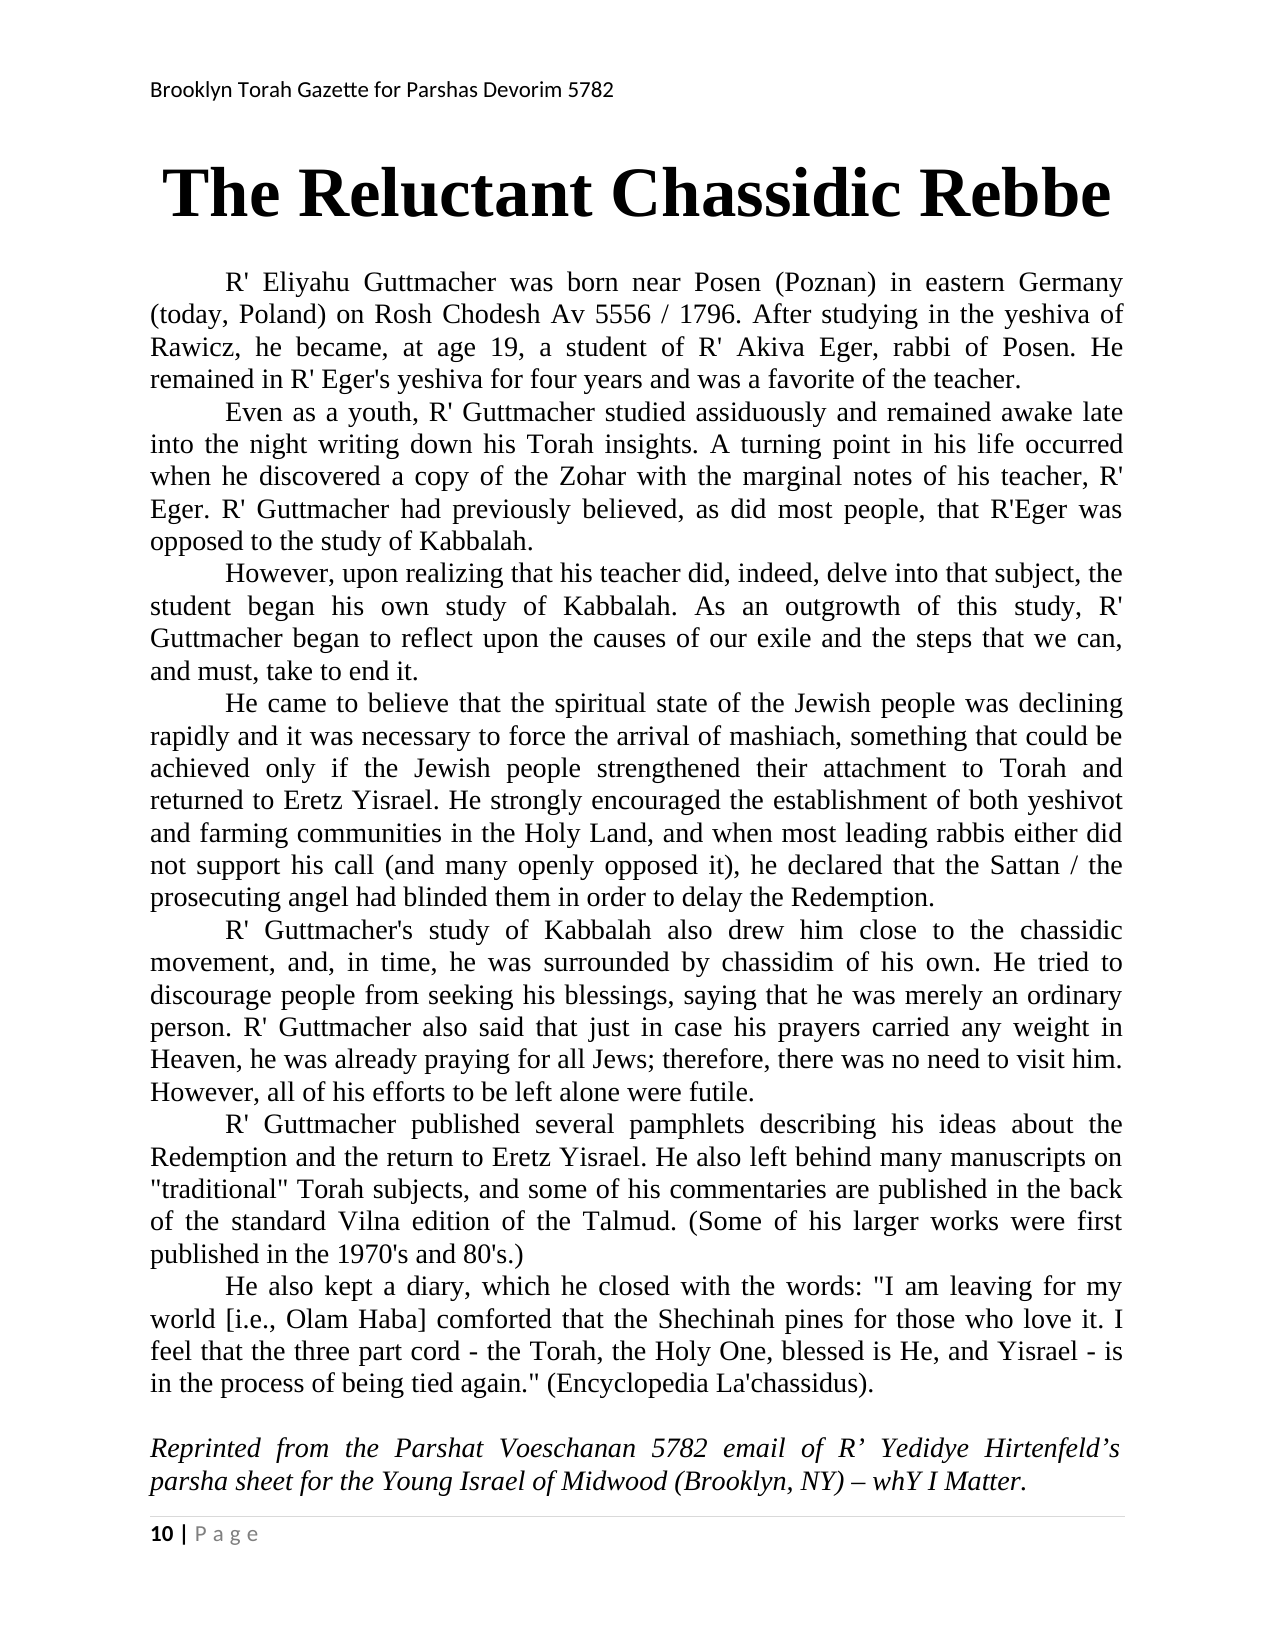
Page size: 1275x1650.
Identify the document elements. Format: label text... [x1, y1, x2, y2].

text Even as a youth, R' Guttmacher studied assiduously and remained awake late into the night writing down his Torah insights. A turning point in his life occurred when he discovered a copy of the Zohar with the marginal notes of his teacher, R' Eger. R' Guttmacher had previously believed, as did most people, that R'Eger was opposed to the study of Kabbalah. [150, 394, 1125, 557]
text The Reluctant Chassidic Rebbe [150, 150, 1125, 231]
text However, upon realizing that his teacher did, indeed, delve into that subject, the student began his own study of Kabbalah. As an outgrowth of this study, R' Guttmacher began to reflect upon the causes of our exile and the steps that we can, and must, take to end it. [150, 557, 1125, 686]
text Reprinted from the Parshat Voeschanan 5782 email of R’ Yedidye Hirtenfeld’s parsha sheet for the Young Israel of Midwood (Brooklyn, NY) – whY I Matter. [150, 1431, 1125, 1496]
text R' Guttmacher published several pamphlets describing his ideas about the Redemption and the return to Eretz Yisrael. He also left behind many manuscripts on "traditional" Torah subjects, and some of his commentaries are published in the back of the standard Vilna edition of the Talmud. (Some of his larger works were first published in the 1970's and 80's.) [150, 1107, 1125, 1269]
text R' Eliyahu Guttmacher was born near Posen (Poznan) in eastern Germany (today, Poland) on Rosh Chodesh Av 5556 / 1796. After studying in the yeshiva of Rawicz, he became, at age 19, a student of R' Akiva Eger, rabbi of Posen. He remained in R' Eger's yeshiva for four years and was a favorite of the teacher. [150, 265, 1125, 394]
text He also kept a diary, which he closed with the words: "I am leaving for my world [i.e., Olam Haba] comforted that the Shechinah pines for those who love it. I feel that the three part cord - the Torah, the Holy One, blessed is He, and Yisrael - is in the process of being tied again." (Encyclopedia La'chassidus). [150, 1269, 1125, 1399]
text R' Guttmacher's study of Kabbalah also drew him close to the chassidic movement, and, in time, he was surrounded by chassidim of his own. He tried to discourage people from seeking his blessings, saying that he was merely an ordinary person. R' Guttmacher also said that just in case his prayers carried any weight in Heaven, he was already praying for all Jews; therefore, there was no need to visit him. However, all of his efforts to be left alone were futile. [150, 913, 1125, 1107]
text He came to believe that the spiritual state of the Jewish people was declining rapidly and it was necessary to force the arrival of mashiach, something that could be achieved only if the Jewish people strengthened their attachment to Torah and returned to Eretz Yisrael. He strongly encouraged the establishment of both yeshivot and farming communities in the Holy Land, and when most leading rabbis either did not support his call (and many openly opposed it), he declared that the Sattan / the prosecuting angel had blinded them in order to delay the Redemption. [150, 686, 1125, 913]
